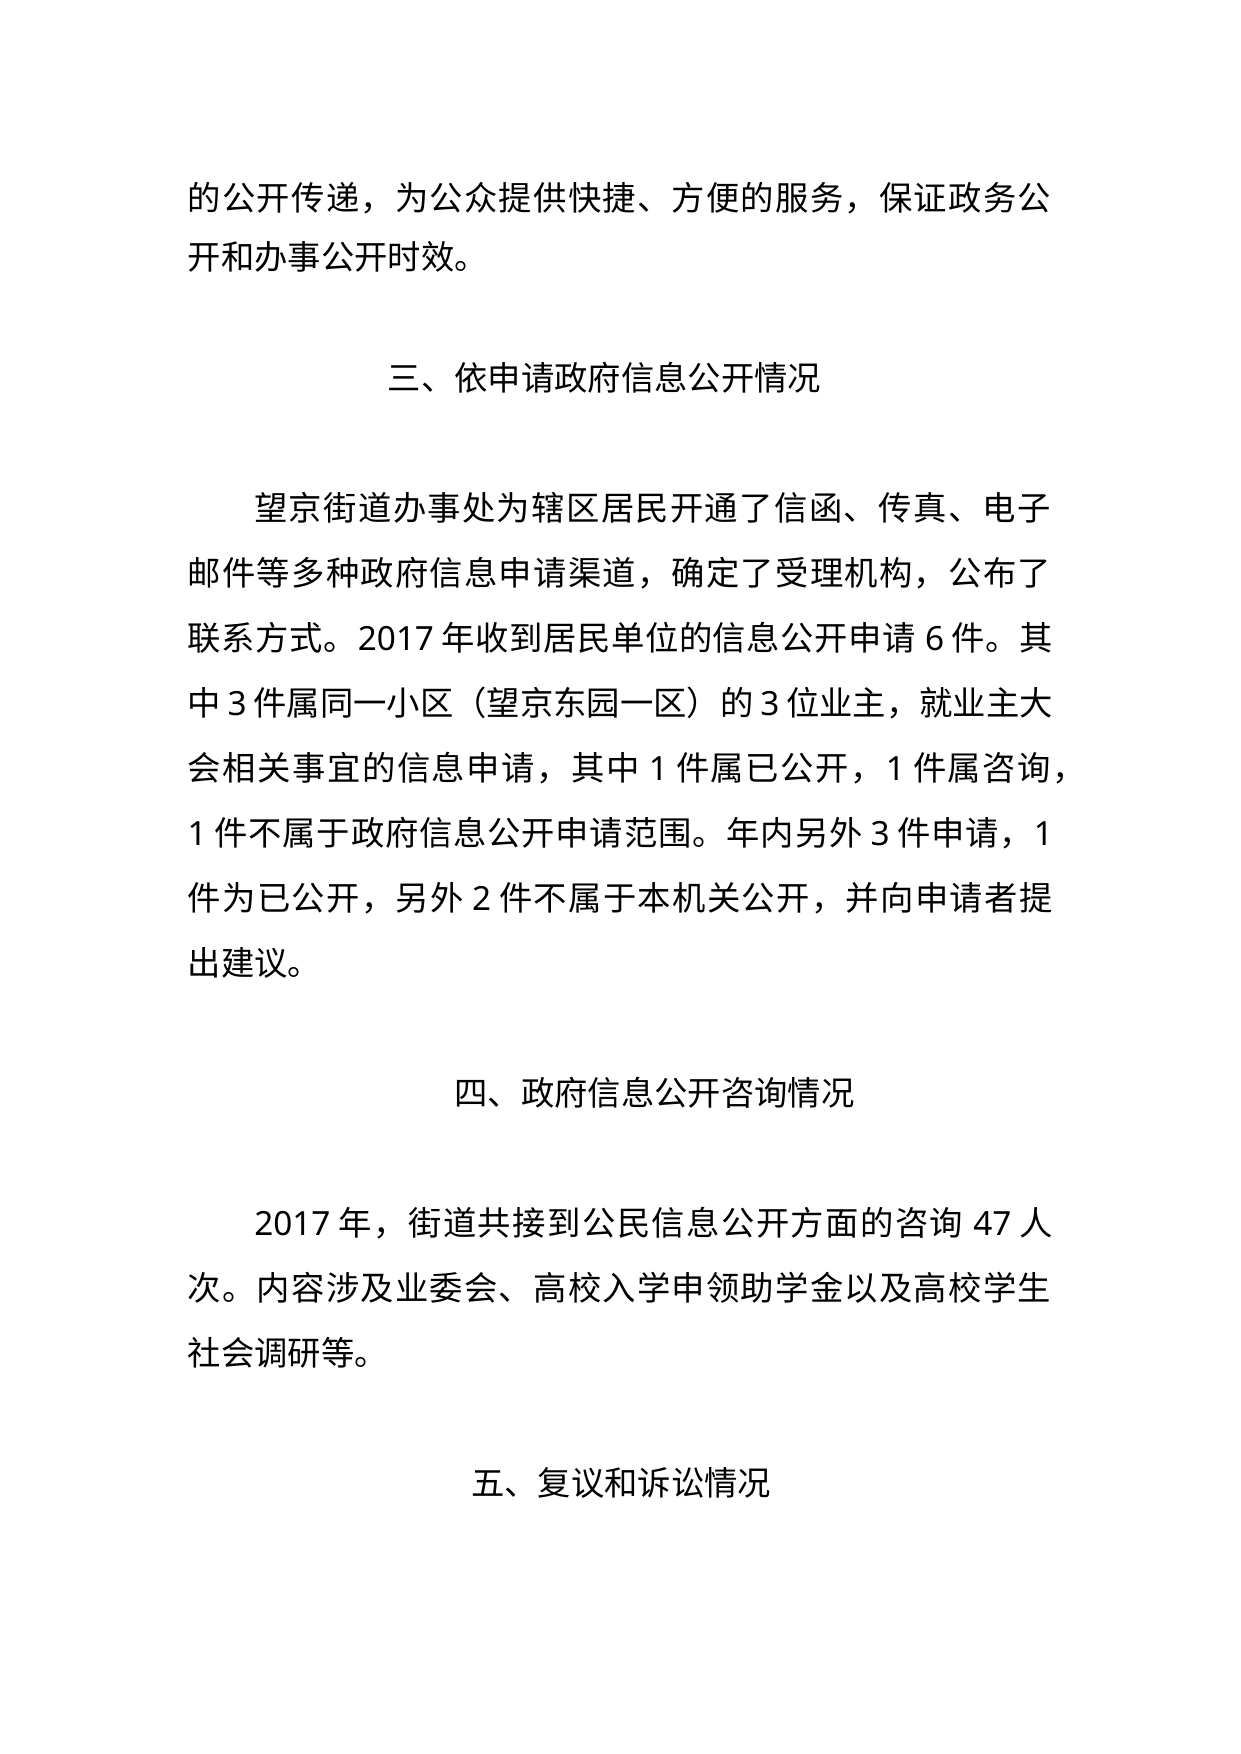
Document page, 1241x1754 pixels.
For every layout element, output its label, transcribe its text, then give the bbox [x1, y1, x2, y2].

text 三、依申请政府信息公开情况 [187, 344, 1053, 409]
text 五、复议和诉讼情况 [187, 1449, 1053, 1514]
text 2017年，街道共接到公民信息公开方面的咨询47人次。内容涉及业委会、高校入学申领助学金以及高校学生社会调研等。 [187, 1189, 1053, 1384]
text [187, 162, 1053, 279]
text 四、政府信息公开咨询情况 [187, 1059, 1053, 1124]
text 望京街道办事处为辖区居民开通了信函、传真、电子邮件等多种政府信息申请渠道，确定了受理机构，公布了联系方式。2017年收到居民单位的信息公开申请6件。其中3件属同一小区（望京东园一区）的3位业主，就业主大会相关事宜的信息申请，其中1件属已公开，1件属咨询，1件不属于政府信息公开申请范围。年内另外3件申请，1件为已公开，另外2件不属于本机关公开，并向申请者提出建议。 [187, 474, 1053, 994]
